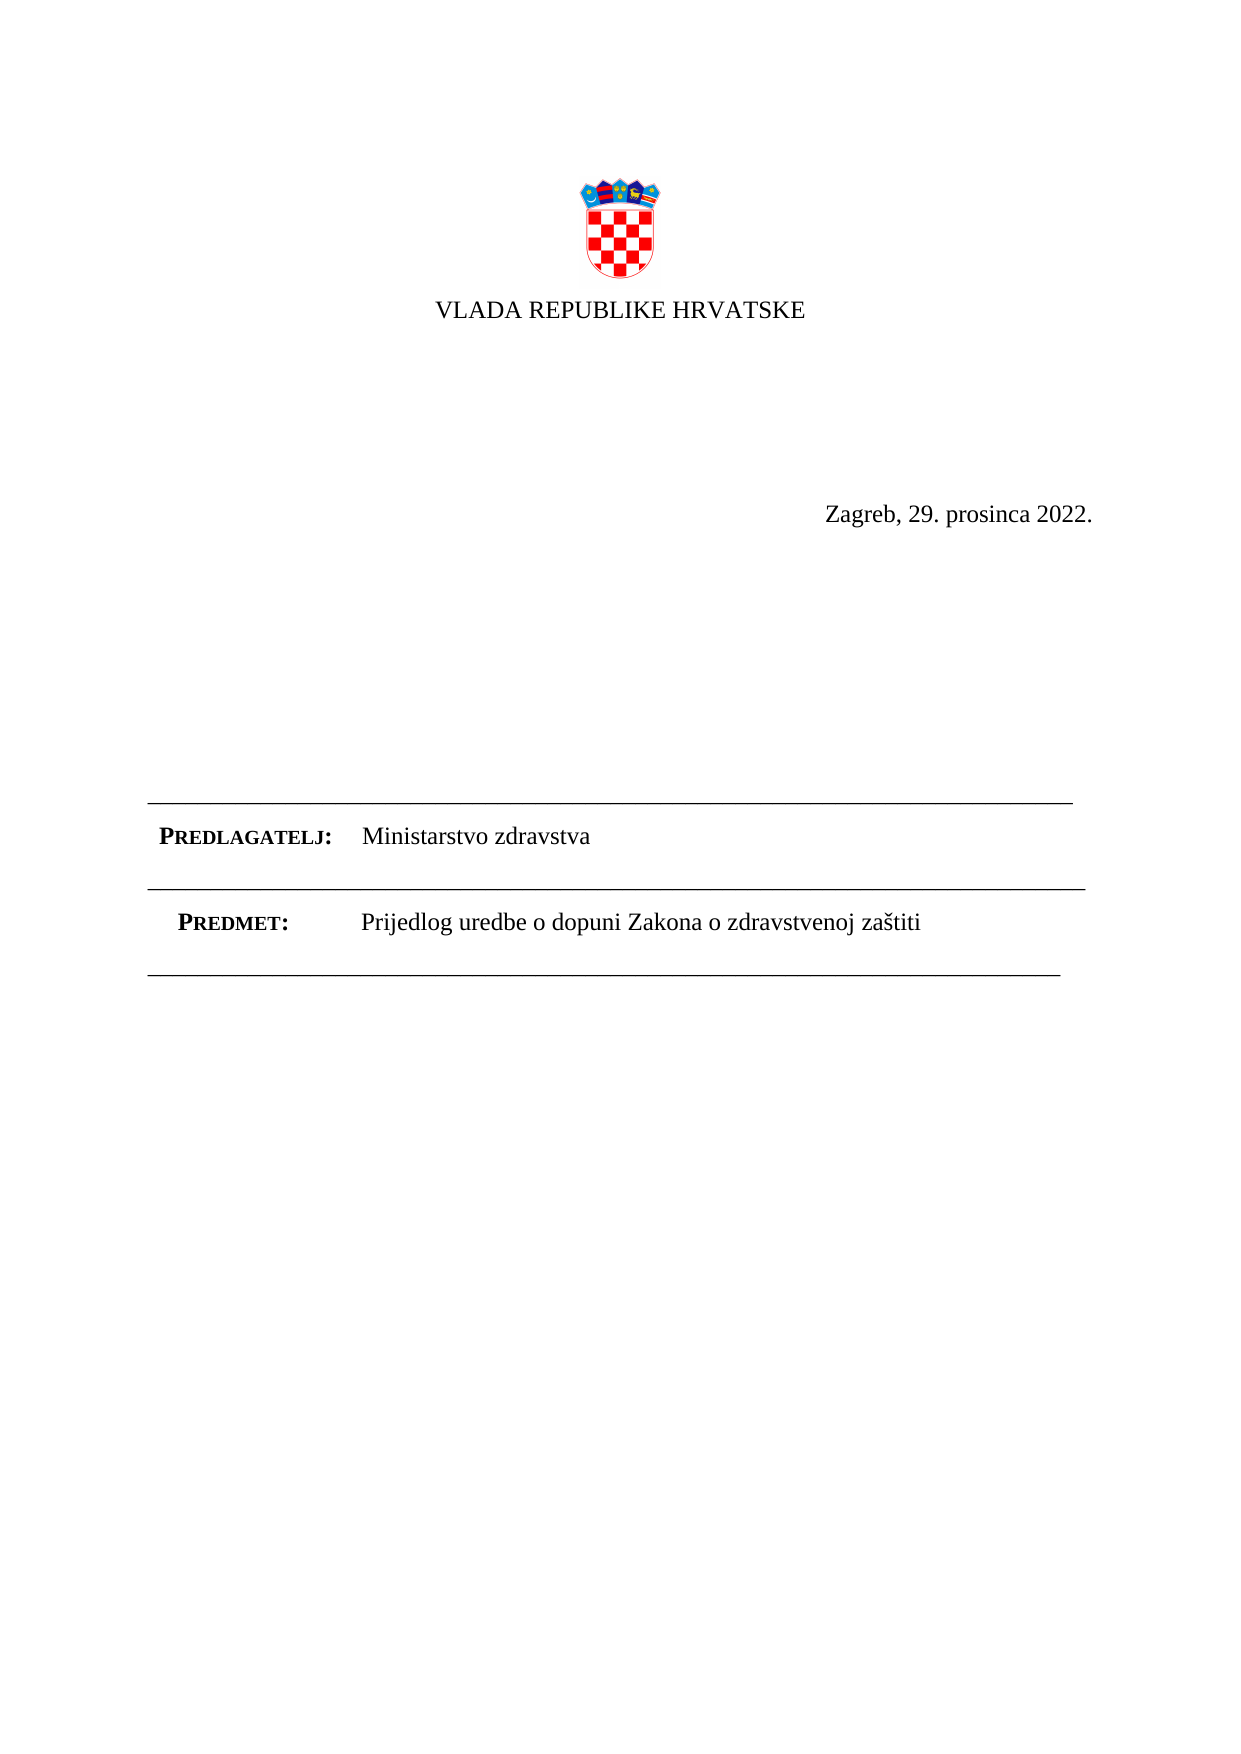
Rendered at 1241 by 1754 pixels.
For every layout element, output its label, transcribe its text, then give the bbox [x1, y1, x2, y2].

table_header Ministarstvo zdravstva [351, 821, 1093, 864]
text ___________________________________________________________________________ [148, 864, 1093, 892]
text Zagreb, 29. prosinca 2022. [148, 499, 1093, 528]
table_header Prijedlog uredbe o dopuni Zakona o zdravstvenoj zaštiti [350, 907, 1093, 950]
text VLADA REPUBLIKE HRVATSKE [148, 295, 1093, 324]
text _________________________________________________________________________ [148, 950, 1093, 979]
text __________________________________________________________________________ [148, 778, 1093, 806]
table_header Predmet: [148, 907, 349, 950]
table_header Predlagatelj: [148, 821, 351, 864]
picture [578, 176, 662, 289]
